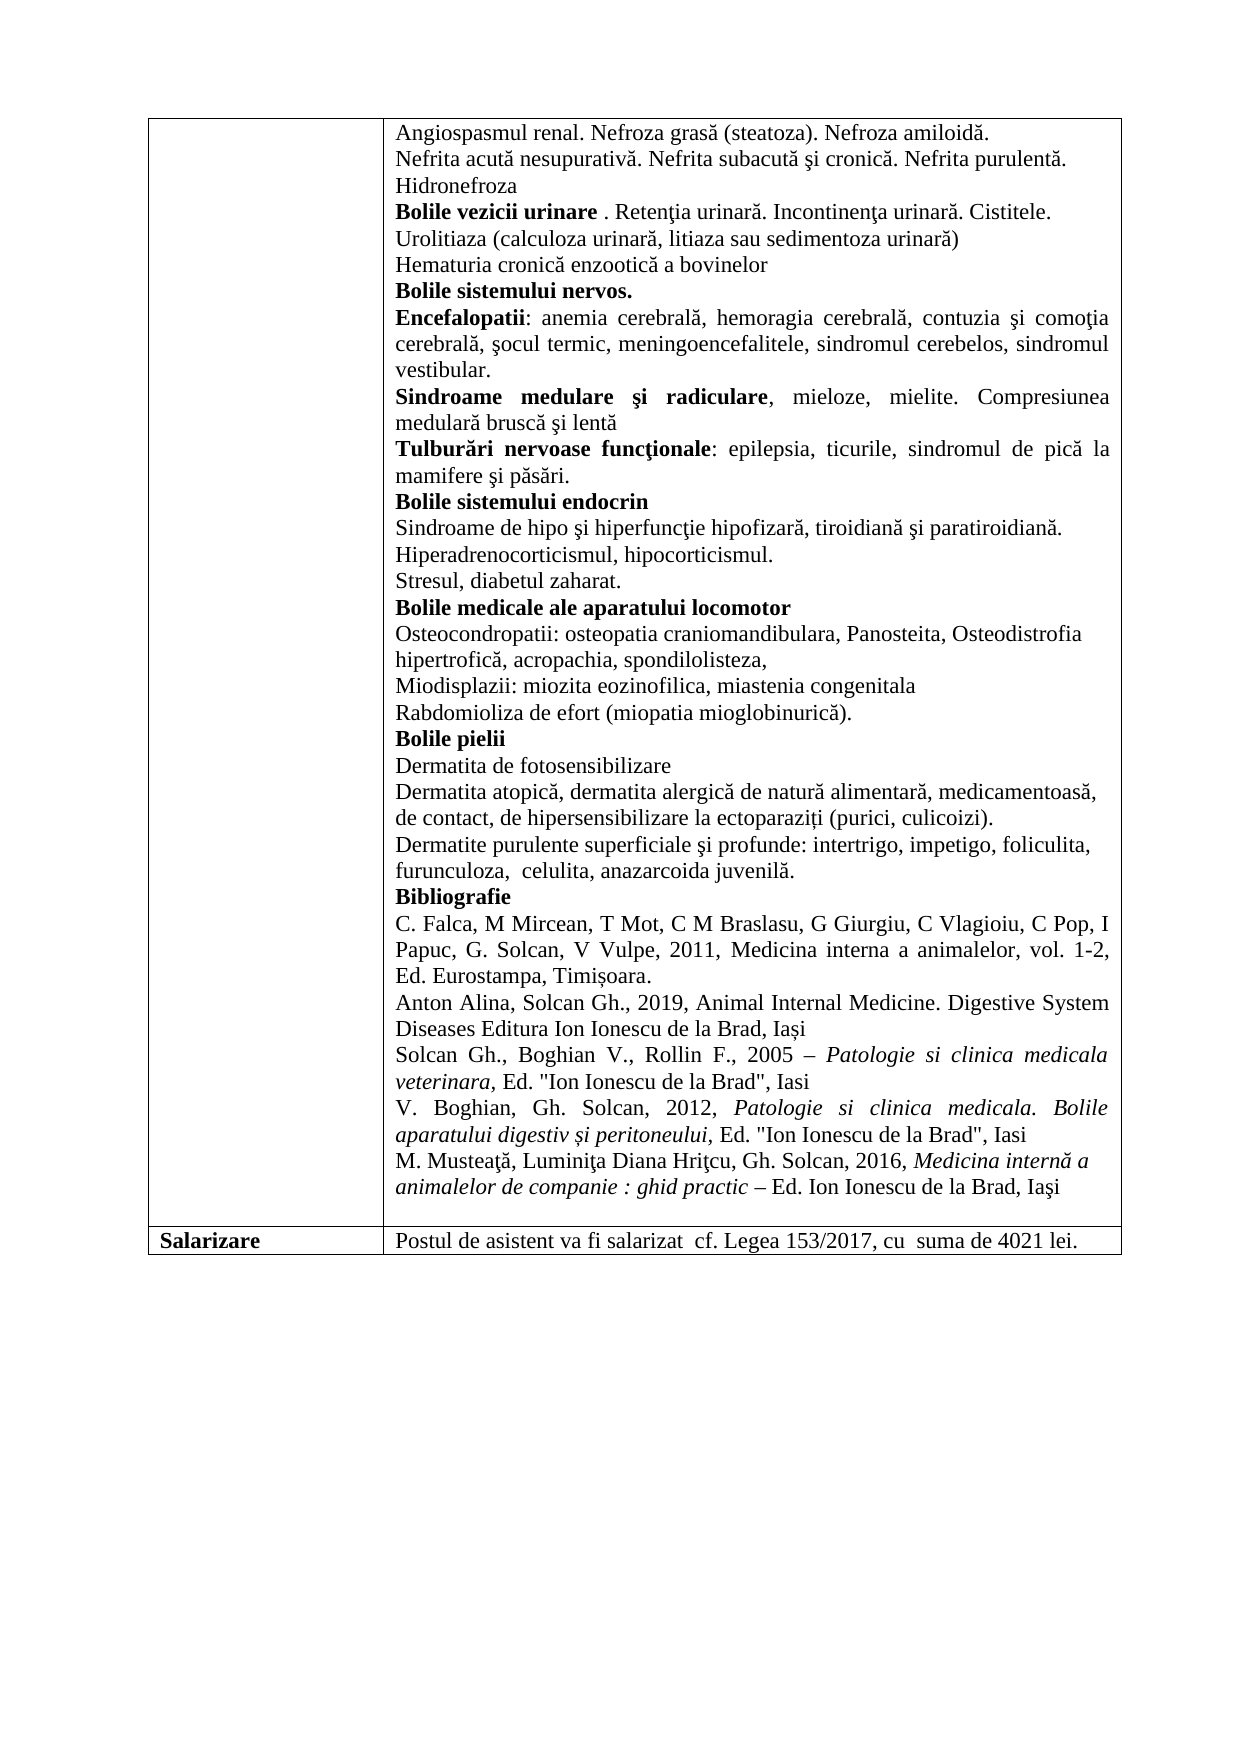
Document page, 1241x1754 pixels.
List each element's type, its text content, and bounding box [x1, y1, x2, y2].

table_cell Salarizare [149, 1227, 383, 1253]
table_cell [149, 119, 383, 1226]
table_cell Postul de asistent va fi salarizat cf. Legea 153/2017, cu suma de 4021 lei. [384, 1227, 1121, 1253]
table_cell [384, 119, 1121, 1226]
